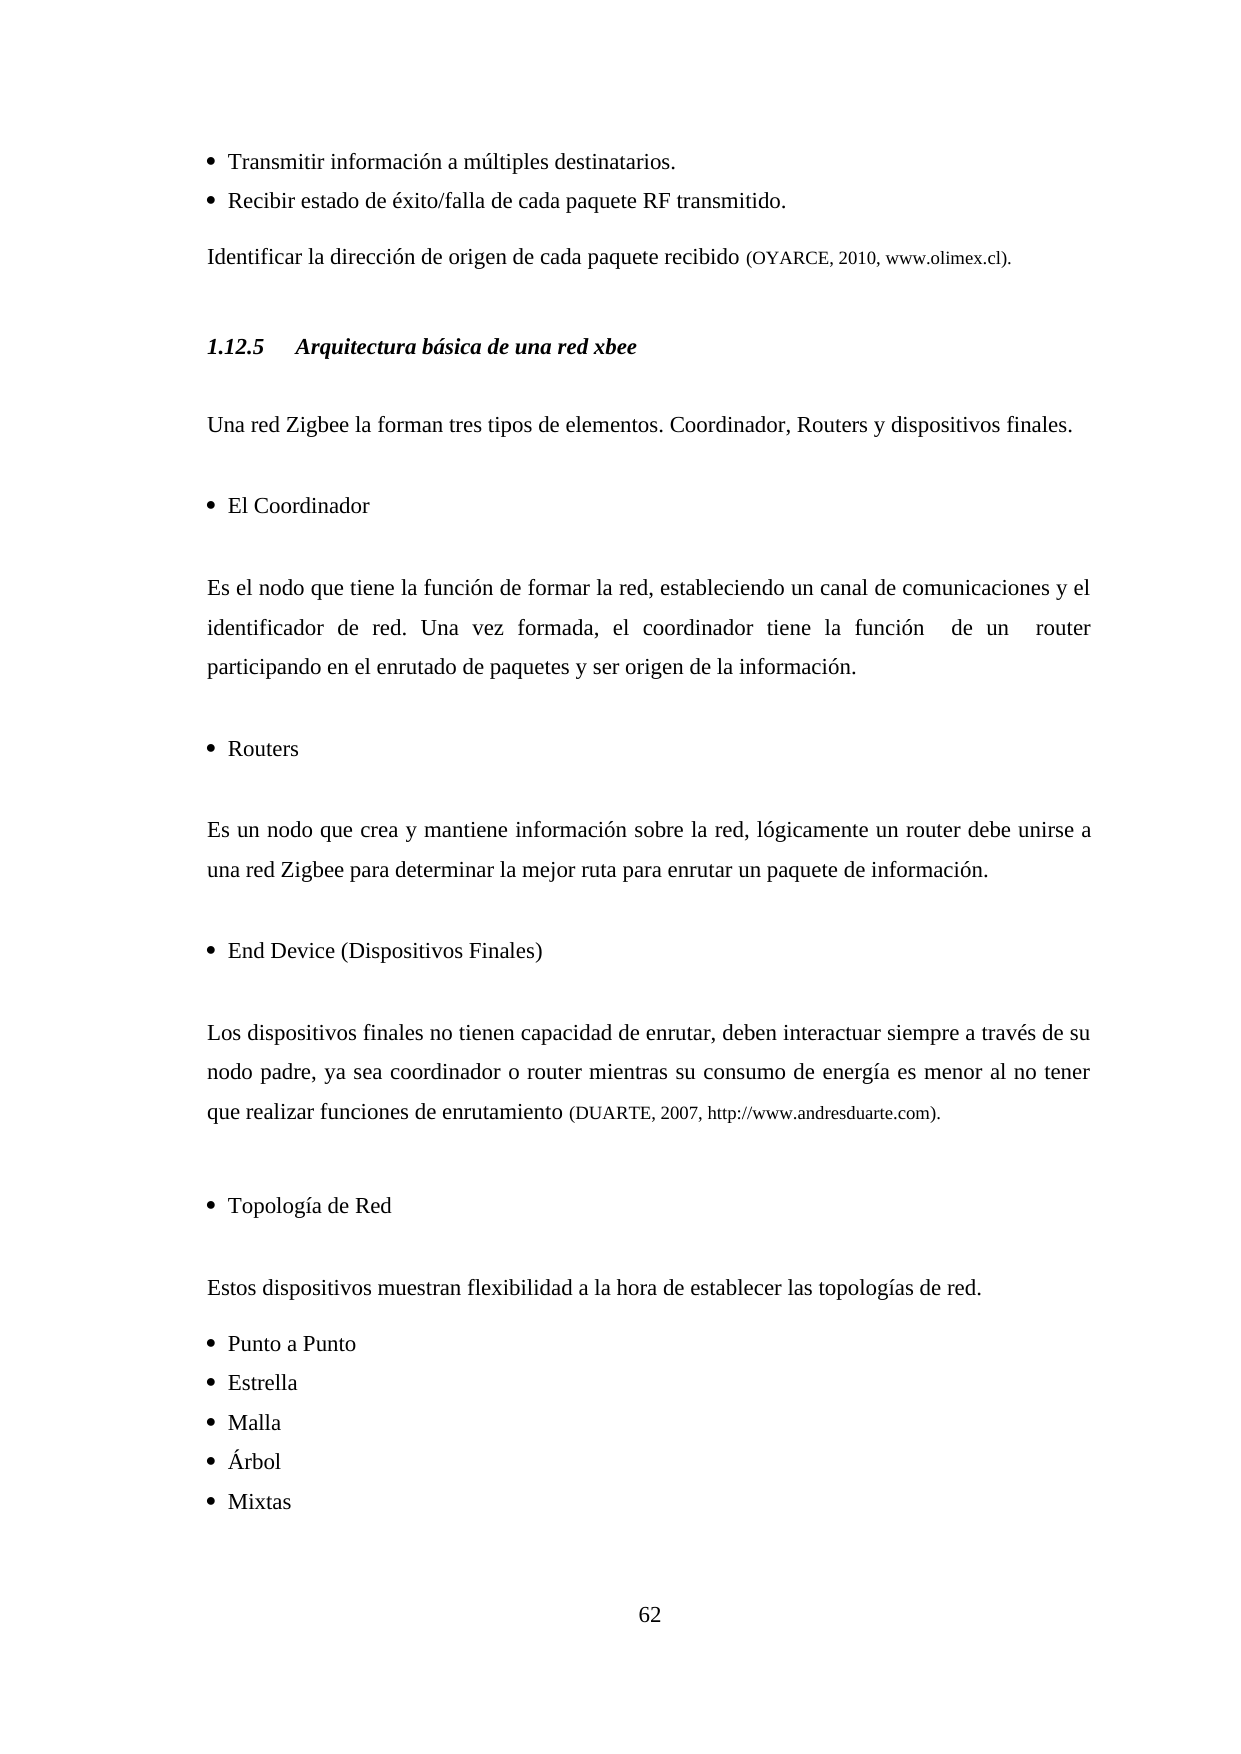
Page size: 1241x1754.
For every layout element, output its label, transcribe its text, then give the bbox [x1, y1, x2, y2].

text Es el nodo que tiene la función de formar la red, estableciendo un canal de comunicaciones y el identificador de red. Una vez formada, el coordinador tiene la función de un router participando en el enrutado de paquetes y ser origen de la información. [207, 574, 1092, 679]
list El Coordinador [207, 493, 1092, 519]
list Malla [207, 1409, 1092, 1435]
text Es un nodo que crea y mantiene información sobre la red, lógicamente un router debe unirse a una red Zigbee para determinar la mejor ruta para enrutar un paquete de información. [207, 816, 1092, 882]
list Mixtas [207, 1488, 1092, 1514]
list End Device (Dispositivos Finales) [207, 937, 1092, 964]
list Routers [207, 735, 1092, 761]
text Una red Zigbee la forman tres tipos de elementos. Coordinador, Routers y dispositivos finales. [207, 411, 1092, 437]
text Los dispositivos finales no tienen capacidad de enrutar, deben interactuar siempre a través de su nodo padre, ya sea coordinador o router mientras su consumo de energía es menor al no tener que realizar funciones de enrutamiento (DUARTE, 2007, http://www.andresduarte.com). [207, 1019, 1092, 1124]
list Estrella [207, 1369, 1092, 1396]
list Punto a Punto [207, 1330, 1092, 1356]
text Identificar la dirección de origen de cada paquete recibido (OYARCE, 2010, www.olimex.cl). [207, 243, 1092, 270]
list Árbol [207, 1448, 1092, 1474]
text Estos dispositivos muestran flexibilidad a la hora de establecer las topologías de red. [207, 1274, 1092, 1300]
list Transmitir información a múltiples destinatarios. [207, 148, 1092, 174]
list Topología de Red [207, 1192, 1092, 1218]
subtitle Arquitectura básica de una red xbee [207, 333, 1092, 360]
list Recibir estado de éxito/falla de cada paquete RF transmitido. [207, 187, 1092, 213]
